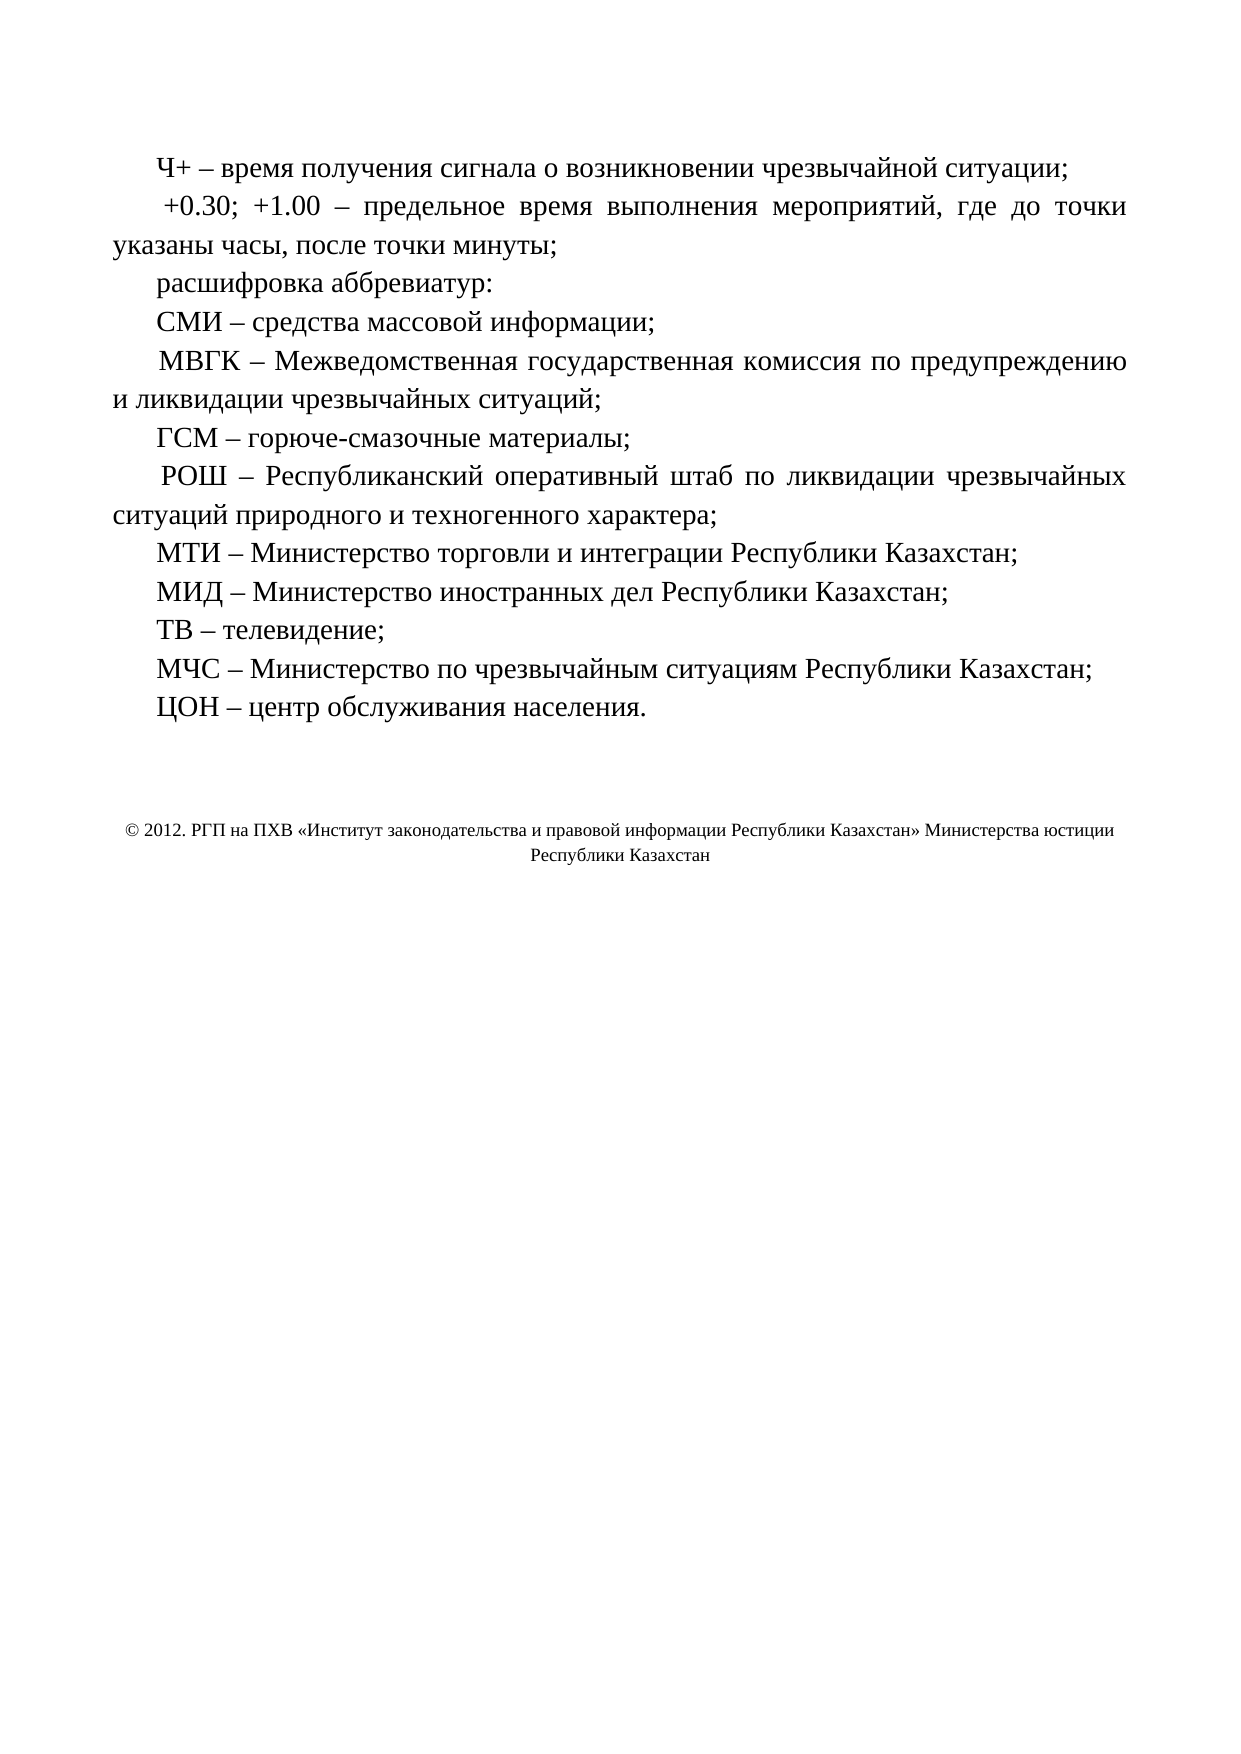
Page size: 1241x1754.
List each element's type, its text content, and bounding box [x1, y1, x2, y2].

text расшифровка аббревиатур: [112, 266, 1128, 299]
text МЧС – Министерство по чрезвычайным ситуациям Республики Казахстан; [112, 651, 1128, 684]
text ЦОН – центр обслуживания населения. [112, 689, 1128, 723]
text © 2012. РГП на ПХВ «Институт законодательства и правовой информации Республики Казахстан» Министерства юстиции Республики Казахстан [112, 819, 1128, 865]
text Ч+ – время получения сигнала о возникновении чрезвычайной ситуации; [112, 150, 1128, 183]
text МВГК – Межведомственная государственная комиссия по предупреждению и ликвидации чрезвычайных ситуаций; [112, 343, 1128, 415]
text ГСМ – горюче-смазочные материалы; [112, 420, 1128, 453]
text ТВ – телевидение; [112, 612, 1128, 646]
text +0.30; +1.00 – предельное время выполнения мероприятий, где до точки указаны часы, после точки минуты; [112, 188, 1128, 261]
text МТИ – Министерство торговли и интеграции Республики Казахстан; [112, 535, 1128, 569]
text МИД – Министерство иностранных дел Республики Казахстан; [112, 574, 1128, 607]
text СМИ – средства массовой информации; [112, 304, 1128, 338]
text РОШ – Республиканский оперативный штаб по ликвидации чрезвычайных ситуаций природного и техногенного характера; [112, 458, 1128, 530]
